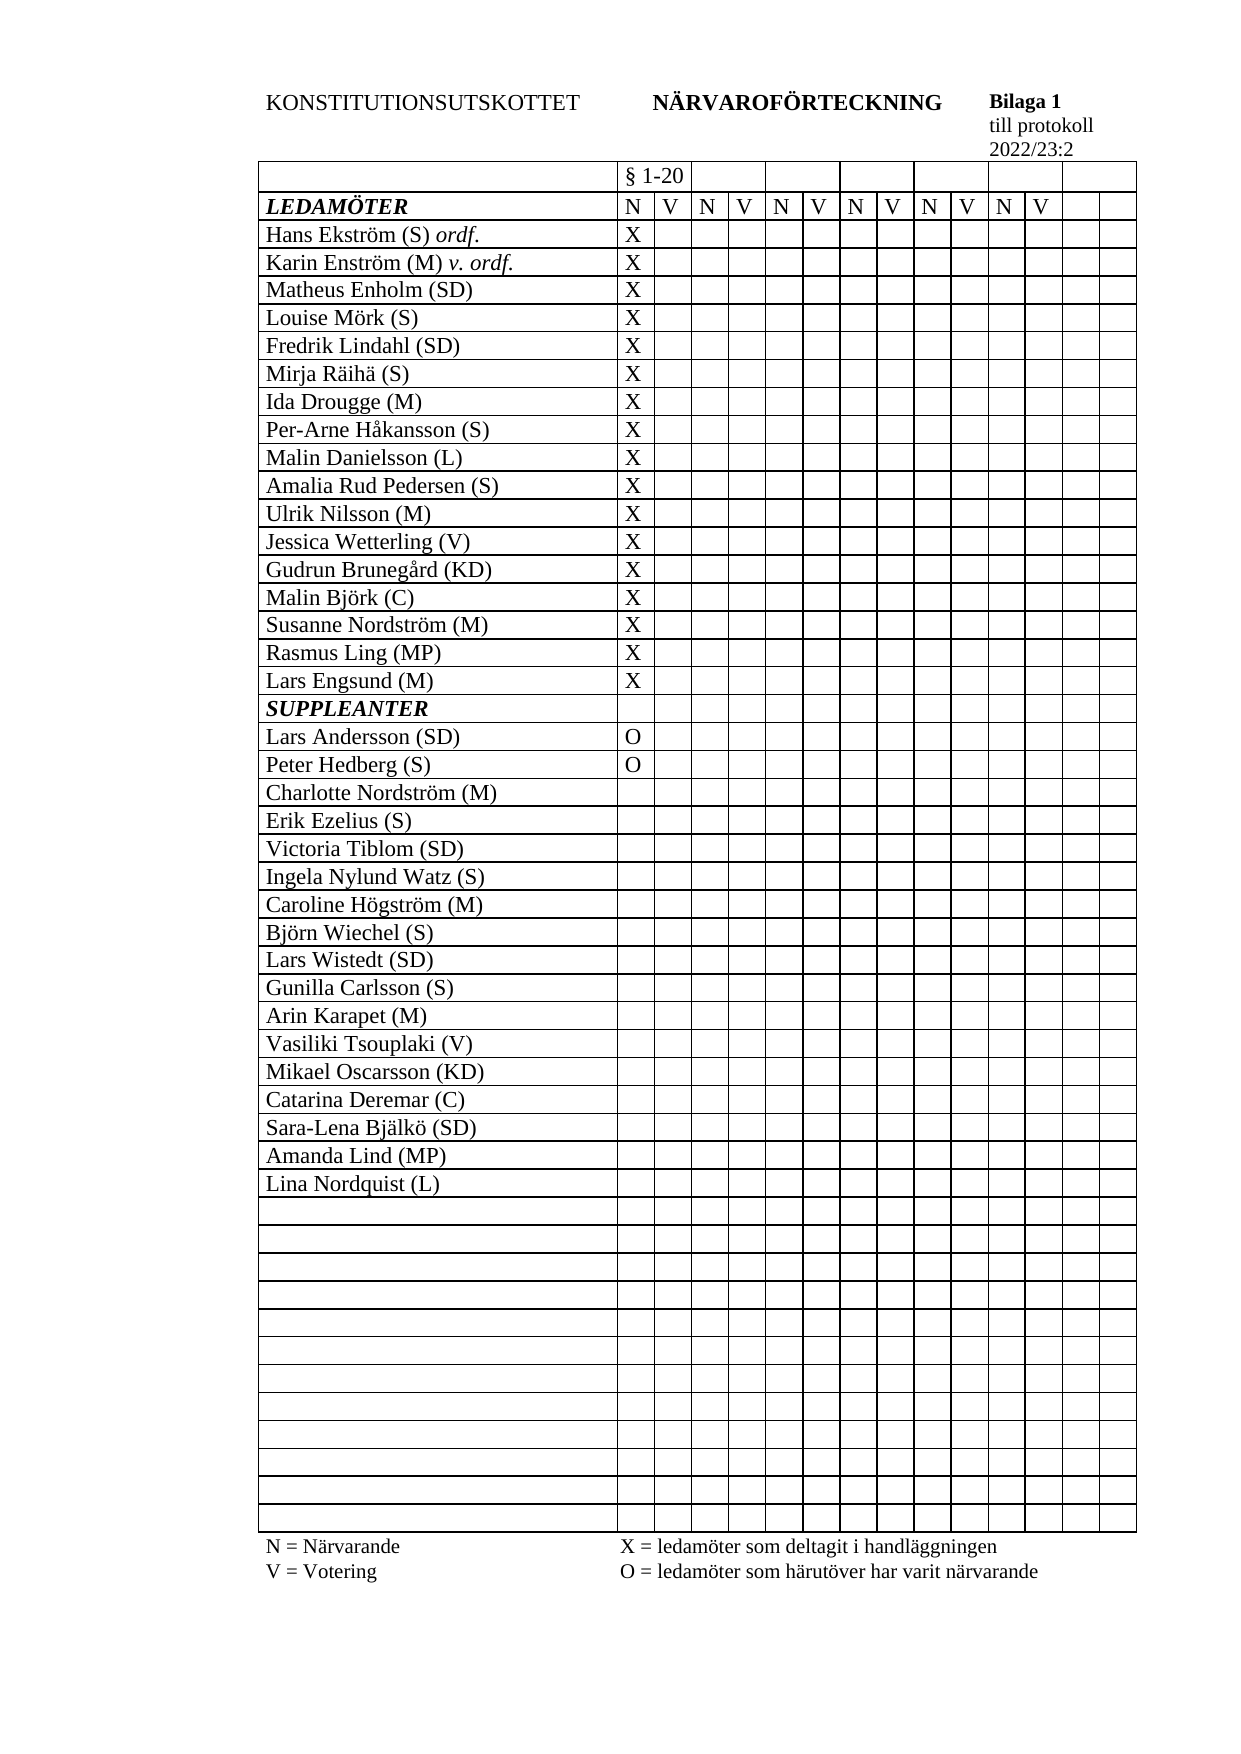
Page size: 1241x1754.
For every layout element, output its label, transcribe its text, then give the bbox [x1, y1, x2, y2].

table_cell [878, 1310, 913, 1336]
table_cell [915, 249, 950, 275]
table_cell [915, 556, 950, 582]
table_cell [766, 1449, 802, 1475]
table_cell Per-Arne Håkansson (S) [259, 416, 617, 442]
table_cell [1063, 947, 1099, 973]
table_cell [804, 1142, 839, 1168]
table_cell Catarina Deremar (C) [259, 1086, 617, 1112]
table_cell [952, 1086, 988, 1112]
table_cell [1063, 1505, 1099, 1531]
table_cell [618, 695, 654, 722]
table_cell [878, 1086, 913, 1112]
table_cell [618, 1337, 654, 1364]
table_cell [989, 1449, 1024, 1475]
table_cell [989, 221, 1024, 247]
table_cell [655, 1002, 691, 1029]
table_cell [1100, 1030, 1136, 1057]
table_cell Malin Björk (C) [259, 584, 617, 610]
table_cell [915, 975, 950, 1001]
table_cell [729, 640, 765, 666]
table_cell X [618, 667, 654, 694]
table_cell [1026, 1477, 1062, 1503]
table_cell [766, 416, 802, 442]
table_cell [841, 863, 876, 889]
table_cell [766, 1114, 802, 1140]
table_cell [729, 1310, 765, 1336]
table_cell [841, 667, 876, 694]
table_cell [878, 1142, 913, 1168]
table_cell [618, 1086, 654, 1112]
table_cell [804, 360, 839, 387]
table_cell [729, 360, 765, 387]
table_cell [878, 1282, 913, 1308]
table_cell [766, 1030, 802, 1057]
table_cell [804, 947, 839, 973]
table_cell [692, 1282, 728, 1308]
table_cell [1100, 416, 1136, 442]
table_cell [618, 1226, 654, 1252]
table_cell [878, 835, 913, 861]
table_cell [1063, 221, 1099, 247]
table_cell [766, 723, 802, 749]
table_cell [878, 779, 913, 805]
table_cell [692, 779, 728, 805]
table_cell [952, 891, 988, 917]
table_cell [1100, 919, 1136, 945]
table_cell [915, 640, 950, 666]
table_cell [692, 249, 728, 275]
table_cell X [618, 640, 654, 666]
table_cell [692, 975, 728, 1001]
table_cell [692, 947, 728, 973]
table_cell [1100, 891, 1136, 917]
table_cell [841, 1058, 876, 1084]
table_cell [952, 1142, 988, 1168]
table_cell [841, 1365, 876, 1392]
table_cell [655, 388, 691, 414]
table_cell [804, 444, 839, 470]
table_cell [259, 1310, 617, 1336]
table_cell [841, 360, 876, 387]
table_cell [804, 640, 839, 666]
table_cell [1063, 584, 1099, 610]
table_cell [1063, 1198, 1099, 1224]
table_cell [1063, 919, 1099, 945]
table_cell [915, 416, 950, 442]
table_cell [989, 807, 1024, 833]
table_cell [841, 1421, 876, 1447]
table_cell [915, 612, 950, 638]
table_cell [1100, 612, 1136, 638]
table_cell [878, 1226, 913, 1252]
table_cell Caroline Högström (M) [259, 891, 617, 917]
table_cell [655, 1310, 691, 1336]
table_cell [915, 1198, 950, 1224]
table_cell [989, 751, 1024, 777]
table_cell O = ledamöter som härutöver har varit närvarande [613, 1559, 1137, 1586]
table_cell [1026, 947, 1062, 973]
table_cell [878, 1393, 913, 1419]
table_cell [692, 472, 728, 498]
table_cell [952, 1393, 988, 1419]
table_cell [878, 388, 913, 414]
table_cell [655, 332, 691, 359]
table_cell [989, 1421, 1024, 1447]
table_cell [729, 1449, 765, 1475]
table_cell [729, 388, 765, 414]
table_cell [989, 863, 1024, 889]
table_cell [989, 947, 1024, 973]
table_cell [841, 779, 876, 805]
table_cell [1100, 500, 1136, 526]
table_cell [804, 416, 839, 442]
table_cell [1063, 891, 1099, 917]
table_cell [804, 249, 839, 275]
table_cell [915, 807, 950, 833]
table_cell [1100, 835, 1136, 861]
table_cell [618, 1058, 654, 1084]
table_cell [655, 472, 691, 498]
table_cell [692, 863, 728, 889]
table_cell [766, 1365, 802, 1392]
table_cell [692, 695, 728, 722]
table_cell [618, 1310, 654, 1336]
table_cell [766, 695, 802, 722]
table_cell [952, 863, 988, 889]
table_cell [915, 1002, 950, 1029]
table_cell [692, 807, 728, 833]
table_cell [1026, 277, 1062, 303]
table_cell [1026, 1030, 1062, 1057]
table_cell [692, 305, 728, 331]
table_cell [655, 360, 691, 387]
table_cell [952, 472, 988, 498]
table_cell [655, 249, 691, 275]
table_cell [1063, 1449, 1099, 1475]
table_cell [1063, 332, 1099, 359]
table_cell [729, 975, 765, 1001]
table_cell [1026, 1114, 1062, 1140]
table_cell [804, 751, 839, 777]
table_cell [878, 667, 913, 694]
table_cell [692, 835, 728, 861]
table_cell [729, 305, 765, 331]
table_cell [878, 277, 913, 303]
table_cell [618, 1030, 654, 1057]
table_cell [655, 835, 691, 861]
table_cell [1063, 779, 1099, 805]
table_cell [692, 1198, 728, 1224]
table_cell [841, 947, 876, 973]
table_cell [841, 1198, 876, 1224]
table_cell [729, 1365, 765, 1392]
table_cell Malin Danielsson (L) [259, 444, 617, 470]
table_cell [1063, 1002, 1099, 1029]
table_cell [692, 891, 728, 917]
table_cell [878, 332, 913, 359]
table_cell Susanne Nordström (M) [259, 612, 617, 638]
table_cell [618, 1142, 654, 1168]
table_cell [952, 556, 988, 582]
table_cell [915, 444, 950, 470]
table_cell [729, 416, 765, 442]
table_cell [729, 1393, 765, 1419]
table_cell [952, 1421, 988, 1447]
table_cell [989, 1058, 1024, 1084]
table_cell [655, 221, 691, 247]
table_cell [1100, 193, 1136, 219]
table_cell [841, 1254, 876, 1280]
table_cell [618, 947, 654, 973]
table_cell [989, 472, 1024, 498]
table_cell [989, 891, 1024, 917]
table_cell [952, 1114, 988, 1140]
table_cell [804, 1282, 839, 1308]
table_cell [655, 1198, 691, 1224]
table_cell [804, 305, 839, 331]
table_cell [804, 1477, 839, 1503]
table_cell X [618, 472, 654, 498]
table_cell [692, 667, 728, 694]
table_cell [878, 919, 913, 945]
table_cell [915, 388, 950, 414]
table_cell [952, 667, 988, 694]
table_cell [1063, 1421, 1099, 1447]
table_cell [1063, 640, 1099, 666]
table_cell [618, 975, 654, 1001]
table_cell [1100, 640, 1136, 666]
table_cell [841, 162, 913, 191]
table_cell [1100, 723, 1136, 749]
table_cell [1100, 1449, 1136, 1475]
table_cell [618, 1505, 654, 1531]
table_cell [729, 723, 765, 749]
table_cell [655, 919, 691, 945]
table_cell [1100, 305, 1136, 331]
table_cell [655, 667, 691, 694]
table_cell [729, 1421, 765, 1447]
table_cell [1063, 975, 1099, 1001]
table_cell [878, 1254, 913, 1280]
table_cell [878, 751, 913, 777]
table_cell [766, 388, 802, 414]
table_cell [915, 1365, 950, 1392]
table_cell [841, 416, 876, 442]
table_cell [729, 1170, 765, 1196]
table_cell [878, 1421, 913, 1447]
table_cell X [618, 416, 654, 442]
table_cell [766, 162, 839, 191]
table_cell [766, 947, 802, 973]
table_cell [1063, 695, 1099, 722]
table_cell [1026, 723, 1062, 749]
table_cell Amanda Lind (MP) [259, 1142, 617, 1168]
table_cell [766, 975, 802, 1001]
table_cell [989, 162, 1062, 191]
table_cell [952, 1337, 988, 1364]
table_cell [989, 1310, 1024, 1336]
table_cell [766, 472, 802, 498]
table_cell [1100, 1477, 1136, 1503]
table_cell [841, 249, 876, 275]
table_cell Karin Enström (M) v. ordf. [259, 249, 617, 275]
table_cell [766, 1226, 802, 1252]
table_cell [1026, 221, 1062, 247]
table_cell O [618, 723, 654, 749]
table_cell [952, 249, 988, 275]
table_cell [766, 360, 802, 387]
table_cell X [618, 584, 654, 610]
table_cell [989, 1254, 1024, 1280]
table_cell [989, 1282, 1024, 1308]
table_cell [766, 1002, 802, 1029]
table_cell [655, 1170, 691, 1196]
table_cell Charlotte Nordström (M) [259, 779, 617, 805]
table_cell [915, 1421, 950, 1447]
table_cell [989, 249, 1024, 275]
table_cell [804, 891, 839, 917]
table_cell [766, 500, 802, 526]
table_cell [729, 1337, 765, 1364]
table_cell [766, 556, 802, 582]
table_cell [692, 640, 728, 666]
table_cell [655, 1449, 691, 1475]
table_cell [952, 1449, 988, 1475]
table_cell [1063, 1337, 1099, 1364]
table_cell [915, 751, 950, 777]
table_cell [952, 612, 988, 638]
table_cell [915, 332, 950, 359]
table_cell [989, 779, 1024, 805]
table_cell Lars Engsund (M) [259, 667, 617, 694]
table_cell [952, 1170, 988, 1196]
table_cell [989, 723, 1024, 749]
table_cell [1100, 249, 1136, 275]
table_cell [804, 612, 839, 638]
table_cell [729, 695, 765, 722]
table_cell [915, 779, 950, 805]
table_cell [804, 388, 839, 414]
table_cell V [1026, 193, 1062, 219]
table_header KONSTITUTIONSUTSKOTTET [258, 89, 613, 161]
table_cell [989, 1114, 1024, 1140]
table_cell § 1-20 [618, 162, 691, 191]
table_cell [729, 1226, 765, 1252]
table_cell [878, 1030, 913, 1057]
table_cell [841, 807, 876, 833]
table_cell [878, 1449, 913, 1475]
table_cell [952, 1254, 988, 1280]
table_cell [915, 1254, 950, 1280]
table_cell [692, 444, 728, 470]
table_cell [1100, 221, 1136, 247]
table_cell [692, 556, 728, 582]
table_cell [989, 305, 1024, 331]
table_cell [729, 249, 765, 275]
table_cell [1100, 332, 1136, 359]
table_cell [766, 919, 802, 945]
table_cell [804, 1393, 839, 1419]
table_cell [952, 640, 988, 666]
table_cell [1100, 863, 1136, 889]
table_cell [259, 1449, 617, 1475]
table_cell [766, 835, 802, 861]
table_cell [1063, 1393, 1099, 1419]
table_cell [1100, 556, 1136, 582]
table_cell [1063, 472, 1099, 498]
table_cell [878, 528, 913, 554]
table_cell [989, 1365, 1024, 1392]
table_cell [1100, 1170, 1136, 1196]
table_cell [841, 1030, 876, 1057]
table_cell N [915, 193, 950, 219]
table_cell [655, 1254, 691, 1280]
table_cell [878, 584, 913, 610]
table_cell X [618, 221, 654, 247]
table_cell [915, 1030, 950, 1057]
table_cell [1026, 332, 1062, 359]
table_cell [1063, 835, 1099, 861]
table_cell [655, 1282, 691, 1308]
table_cell [729, 332, 765, 359]
table_cell [259, 1393, 617, 1419]
table_cell [259, 162, 617, 191]
table_cell [655, 1030, 691, 1057]
table_cell X [618, 612, 654, 638]
table_cell X [618, 305, 654, 331]
table_cell [1100, 1226, 1136, 1252]
table_cell [655, 1142, 691, 1168]
table_cell [1026, 556, 1062, 582]
table_cell [915, 472, 950, 498]
table_cell [729, 891, 765, 917]
table_cell [766, 1393, 802, 1419]
table_cell Peter Hedberg (S) [259, 751, 617, 777]
table_cell [692, 1254, 728, 1280]
table_cell [1063, 863, 1099, 889]
table_cell [766, 1505, 802, 1531]
table_cell [618, 863, 654, 889]
table_cell [804, 1114, 839, 1140]
table_cell [915, 528, 950, 554]
table_cell Vasiliki Tsouplaki (V) [259, 1030, 617, 1057]
table_cell [1100, 1421, 1136, 1447]
table_cell V [729, 193, 765, 219]
table_cell [952, 1058, 988, 1084]
table_cell [729, 807, 765, 833]
table_cell [729, 863, 765, 889]
table_cell [1026, 640, 1062, 666]
table_cell [878, 444, 913, 470]
table_cell [841, 472, 876, 498]
table_cell [1063, 277, 1099, 303]
table_cell [915, 1505, 950, 1531]
table_cell [804, 277, 839, 303]
table_cell X [618, 556, 654, 582]
table_cell [618, 919, 654, 945]
table_cell [1100, 388, 1136, 414]
table_cell Victoria Tiblom (SD) [259, 835, 617, 861]
table_cell [766, 277, 802, 303]
table_cell [952, 500, 988, 526]
table_cell [952, 1310, 988, 1336]
table_cell [878, 695, 913, 722]
table_cell [952, 835, 988, 861]
table_cell Rasmus Ling (MP) [259, 640, 617, 666]
table_cell [618, 1170, 654, 1196]
table_cell [915, 695, 950, 722]
table_cell [915, 1337, 950, 1364]
table_cell [878, 305, 913, 331]
table_cell [729, 779, 765, 805]
table_cell [655, 863, 691, 889]
table_cell [804, 1226, 839, 1252]
table_cell [766, 305, 802, 331]
table_cell [841, 640, 876, 666]
table_cell [804, 1421, 839, 1447]
table_cell [804, 528, 839, 554]
table_cell [259, 1505, 617, 1531]
table_cell [804, 807, 839, 833]
table_cell [989, 416, 1024, 442]
table_cell [655, 556, 691, 582]
table_cell [804, 332, 839, 359]
table_cell X [618, 444, 654, 470]
table_cell [989, 528, 1024, 554]
table_cell [692, 332, 728, 359]
table_cell [989, 1086, 1024, 1112]
table_cell [952, 947, 988, 973]
table_cell [1026, 416, 1062, 442]
table_cell [989, 1337, 1024, 1364]
table_cell V [804, 193, 839, 219]
table_cell [729, 584, 765, 610]
table_cell [841, 891, 876, 917]
table_cell [618, 835, 654, 861]
table_cell [692, 528, 728, 554]
table_cell [655, 1226, 691, 1252]
table_cell [804, 1505, 839, 1531]
table_cell [1100, 975, 1136, 1001]
table_cell [804, 863, 839, 889]
table_cell [804, 584, 839, 610]
table_cell [841, 388, 876, 414]
table_cell N [692, 193, 728, 219]
table_cell [1063, 1142, 1099, 1168]
table_cell [618, 891, 654, 917]
table_cell [1026, 1254, 1062, 1280]
table_cell [952, 695, 988, 722]
table_cell [766, 807, 802, 833]
table_cell [952, 528, 988, 554]
table_cell [878, 360, 913, 387]
table_cell [1063, 416, 1099, 442]
table_cell Ingela Nylund Watz (S) [259, 863, 617, 889]
table_cell [878, 612, 913, 638]
table_cell [952, 584, 988, 610]
table_cell Björn Wiechel (S) [259, 919, 617, 945]
table_cell [841, 1310, 876, 1336]
table_cell [952, 221, 988, 247]
table_cell [841, 1477, 876, 1503]
table_cell [692, 1142, 728, 1168]
table_cell [729, 751, 765, 777]
table_cell [1026, 500, 1062, 526]
table_cell Hans Ekström (S) ordf. [259, 221, 617, 247]
table_cell [915, 835, 950, 861]
table_cell [1026, 1226, 1062, 1252]
table_cell [989, 388, 1024, 414]
table_cell [841, 584, 876, 610]
table_cell [841, 1449, 876, 1475]
table_cell [692, 1365, 728, 1392]
table_cell [915, 667, 950, 694]
table_cell [989, 1030, 1024, 1057]
table_cell [655, 1365, 691, 1392]
table_cell Louise Mörk (S) [259, 305, 617, 331]
table_cell [989, 1226, 1024, 1252]
table_cell [1100, 1114, 1136, 1140]
table_cell N [766, 193, 802, 219]
table_cell [1063, 1114, 1099, 1140]
table_cell [1026, 1002, 1062, 1029]
table_cell [841, 1505, 876, 1531]
table_cell [878, 863, 913, 889]
table_cell [878, 1365, 913, 1392]
table_cell Erik Ezelius (S) [259, 807, 617, 833]
table_cell [1026, 1142, 1062, 1168]
table_cell N [841, 193, 876, 219]
table_cell [804, 1086, 839, 1112]
table_cell [729, 1282, 765, 1308]
table_cell [804, 1365, 839, 1392]
table_cell [841, 1086, 876, 1112]
table_cell Fredrik Lindahl (SD) [259, 332, 617, 359]
table_cell [692, 584, 728, 610]
table_cell [1063, 249, 1099, 275]
table_cell Mikael Oscarsson (KD) [259, 1058, 617, 1084]
table_cell [655, 1421, 691, 1447]
table_cell [618, 1002, 654, 1029]
table_cell [841, 1393, 876, 1419]
table_cell [766, 1337, 802, 1364]
table_cell [989, 640, 1024, 666]
table_cell [618, 1421, 654, 1447]
table_cell [952, 1365, 988, 1392]
table_cell [841, 723, 876, 749]
table_cell X [618, 277, 654, 303]
table_cell [729, 612, 765, 638]
table_cell [952, 779, 988, 805]
table_cell [1063, 360, 1099, 387]
table_cell [618, 1449, 654, 1475]
table_cell Matheus Enholm (SD) [259, 277, 617, 303]
table_cell [1026, 1310, 1062, 1336]
table_cell [692, 723, 728, 749]
table_cell [804, 1254, 839, 1280]
table_cell [841, 612, 876, 638]
table_cell [1100, 1002, 1136, 1029]
table_cell [1100, 1505, 1136, 1531]
table_cell [1100, 947, 1136, 973]
table_cell [729, 919, 765, 945]
table_cell [1063, 1254, 1099, 1280]
table_cell [915, 947, 950, 973]
table_cell [1100, 1086, 1136, 1112]
table_cell Amalia Rud Pedersen (S) [259, 472, 617, 498]
table_cell [915, 891, 950, 917]
table_cell [655, 751, 691, 777]
table_cell [1100, 695, 1136, 722]
table_cell [655, 1393, 691, 1419]
table_cell [766, 751, 802, 777]
table_cell [1026, 472, 1062, 498]
table_cell Arin Karapet (M) [259, 1002, 617, 1029]
table_cell [692, 1170, 728, 1196]
table_cell [655, 612, 691, 638]
table_cell [841, 1337, 876, 1364]
table_cell [259, 1421, 617, 1447]
table_cell Jessica Wetterling (V) [259, 528, 617, 554]
table_cell [1100, 528, 1136, 554]
table_cell [259, 1365, 617, 1392]
table_cell [1100, 1198, 1136, 1224]
table_cell [1026, 1282, 1062, 1308]
table_cell X = ledamöter som deltagit i handläggningen [613, 1533, 1137, 1558]
table_cell [804, 472, 839, 498]
table_cell [766, 1198, 802, 1224]
table_cell [655, 1114, 691, 1140]
table_cell [952, 751, 988, 777]
table_cell [804, 1058, 839, 1084]
table_cell [989, 612, 1024, 638]
table_cell [952, 360, 988, 387]
table_cell [766, 640, 802, 666]
table_cell [766, 332, 802, 359]
table_cell [989, 1477, 1024, 1503]
table_cell [1026, 1505, 1062, 1531]
table_cell [729, 221, 765, 247]
table_cell [804, 556, 839, 582]
table_cell [1063, 1477, 1099, 1503]
table_cell [1026, 528, 1062, 554]
table_cell [692, 1086, 728, 1112]
table_cell [915, 1477, 950, 1503]
table_cell X [618, 360, 654, 387]
table_cell [915, 1393, 950, 1419]
table_cell [259, 1337, 617, 1364]
table_cell [692, 416, 728, 442]
table_cell [692, 221, 728, 247]
table_cell [878, 723, 913, 749]
table_cell [655, 695, 691, 722]
table_cell [692, 360, 728, 387]
table_cell [878, 947, 913, 973]
table_cell [766, 612, 802, 638]
table_cell [952, 1002, 988, 1029]
table_cell [655, 500, 691, 526]
table_cell [1026, 1421, 1062, 1447]
table_cell [989, 444, 1024, 470]
table_cell [655, 975, 691, 1001]
table_cell [878, 640, 913, 666]
table_cell [952, 1030, 988, 1057]
table_cell [1026, 1170, 1062, 1196]
table_cell [766, 1310, 802, 1336]
table_cell [618, 779, 654, 805]
table_cell [841, 1170, 876, 1196]
table_cell [804, 667, 839, 694]
table_cell [692, 1505, 728, 1531]
table_cell Gudrun Brunegård (KD) [259, 556, 617, 582]
table_cell [804, 723, 839, 749]
table_cell [655, 277, 691, 303]
table_cell [766, 1170, 802, 1196]
table_cell X [618, 332, 654, 359]
table_cell [915, 1058, 950, 1084]
table_cell [1026, 1449, 1062, 1475]
table_cell [804, 1449, 839, 1475]
table_cell [952, 1226, 988, 1252]
table_cell [766, 779, 802, 805]
table_cell [692, 500, 728, 526]
table_cell [655, 528, 691, 554]
table_cell [729, 1114, 765, 1140]
table_cell [1026, 779, 1062, 805]
table_cell Gunilla Carlsson (S) [259, 975, 617, 1001]
table_cell [841, 305, 876, 331]
table_cell [841, 500, 876, 526]
table_cell [878, 1477, 913, 1503]
table_cell N [989, 193, 1024, 219]
table_cell [766, 1254, 802, 1280]
table_cell [692, 1310, 728, 1336]
table_cell [1026, 612, 1062, 638]
table_cell [989, 1142, 1024, 1168]
table_cell [989, 667, 1024, 694]
table_cell [729, 1477, 765, 1503]
table_cell [804, 779, 839, 805]
table_cell [915, 863, 950, 889]
table_cell [1026, 891, 1062, 917]
table_cell [259, 1477, 617, 1503]
table_cell [618, 807, 654, 833]
table_cell X [618, 249, 654, 275]
table_cell [878, 1114, 913, 1140]
table_cell N [618, 193, 654, 219]
table_cell Mirja Räihä (S) [259, 360, 617, 387]
table_cell Sara-Lena Bjälkö (SD) [259, 1114, 617, 1140]
table_cell [989, 584, 1024, 610]
table_cell [1100, 1282, 1136, 1308]
table_cell [766, 221, 802, 247]
table_cell [618, 1365, 654, 1392]
table_cell [841, 1282, 876, 1308]
table_cell Lars Wistedt (SD) [259, 947, 617, 973]
table_cell X [618, 528, 654, 554]
table_cell [841, 1114, 876, 1140]
table_cell [1063, 193, 1099, 219]
table_cell [841, 277, 876, 303]
table_cell [1063, 444, 1099, 470]
table_cell [915, 360, 950, 387]
table_cell [1100, 1254, 1136, 1280]
table_cell [692, 1030, 728, 1057]
table_cell LEDAMÖTER [259, 193, 617, 219]
table_cell [841, 1002, 876, 1029]
table_cell [1100, 1058, 1136, 1084]
table_cell N = Närvarande [258, 1533, 613, 1558]
table_cell [729, 1058, 765, 1084]
table_cell [989, 919, 1024, 945]
table_cell [915, 1310, 950, 1336]
table_cell [952, 723, 988, 749]
table_cell [729, 1086, 765, 1112]
table_cell [878, 1058, 913, 1084]
table_cell [989, 332, 1024, 359]
table_cell [692, 1337, 728, 1364]
table_cell [766, 1421, 802, 1447]
table_cell [655, 947, 691, 973]
table_cell [989, 360, 1024, 387]
table_cell [1026, 835, 1062, 861]
table_cell O [618, 751, 654, 777]
table_cell [1100, 444, 1136, 470]
table_cell [1063, 1086, 1099, 1112]
table_cell [618, 1198, 654, 1224]
table_cell V [878, 193, 913, 219]
table_cell [655, 1505, 691, 1531]
table_cell [692, 1393, 728, 1419]
table_cell [729, 444, 765, 470]
table_cell [655, 640, 691, 666]
table_cell [1100, 1142, 1136, 1168]
table_cell [655, 1477, 691, 1503]
table_cell [766, 249, 802, 275]
table_cell [878, 1002, 913, 1029]
table_cell [655, 305, 691, 331]
table_cell [878, 472, 913, 498]
table_cell [1063, 1310, 1099, 1336]
table_cell [729, 500, 765, 526]
table_cell [1026, 584, 1062, 610]
table_cell [1100, 472, 1136, 498]
table_cell [1100, 277, 1136, 303]
table_cell [1100, 1310, 1136, 1336]
table_cell [1026, 863, 1062, 889]
table_cell [259, 1198, 617, 1224]
table_cell [878, 1337, 913, 1364]
table_cell [655, 584, 691, 610]
table_cell [878, 249, 913, 275]
table_cell [878, 975, 913, 1001]
table_cell [1063, 667, 1099, 694]
table_cell [1063, 1170, 1099, 1196]
table_cell [804, 1310, 839, 1336]
table_cell [804, 221, 839, 247]
table_cell [1026, 919, 1062, 945]
table_cell [1063, 305, 1099, 331]
table_cell [1100, 1393, 1136, 1419]
table_cell [841, 1226, 876, 1252]
table_cell [766, 1142, 802, 1168]
table_cell [878, 1170, 913, 1196]
table_cell [841, 695, 876, 722]
table_cell [989, 695, 1024, 722]
table_cell [729, 1030, 765, 1057]
table_cell [766, 584, 802, 610]
table_cell [841, 556, 876, 582]
table_cell [1063, 556, 1099, 582]
table_cell [1063, 1058, 1099, 1084]
table_cell [1026, 1058, 1062, 1084]
table_cell [729, 1142, 765, 1168]
table_cell [989, 1002, 1024, 1029]
table_cell [729, 556, 765, 582]
table_cell [1063, 723, 1099, 749]
table_cell [766, 1477, 802, 1503]
table_cell [766, 667, 802, 694]
table_cell [841, 751, 876, 777]
table_cell [1026, 1337, 1062, 1364]
table_cell [804, 1002, 839, 1029]
table_cell [804, 1337, 839, 1364]
table_cell [766, 1282, 802, 1308]
table_cell [1063, 1030, 1099, 1057]
table_cell [915, 1086, 950, 1112]
table_cell [766, 444, 802, 470]
table_cell [915, 1142, 950, 1168]
table_cell [692, 1114, 728, 1140]
table_cell [915, 1170, 950, 1196]
table_cell [989, 277, 1024, 303]
table_cell [618, 1254, 654, 1280]
table_cell [692, 1477, 728, 1503]
table_cell [1063, 388, 1099, 414]
table_cell [692, 751, 728, 777]
table_cell [915, 1226, 950, 1252]
table_cell Lars Andersson (SD) [259, 723, 617, 749]
table_cell [878, 500, 913, 526]
table_cell [841, 1142, 876, 1168]
table_cell [952, 444, 988, 470]
table_cell [729, 667, 765, 694]
table_cell [655, 779, 691, 805]
table_cell [766, 891, 802, 917]
table_cell [841, 221, 876, 247]
table_cell [692, 1002, 728, 1029]
table_cell [1100, 1365, 1136, 1392]
table_cell [655, 1337, 691, 1364]
table_cell [692, 1449, 728, 1475]
table_cell SUPPLEANTER [259, 695, 617, 722]
table_cell [915, 277, 950, 303]
table_cell [729, 1254, 765, 1280]
table_cell [841, 975, 876, 1001]
table_cell [766, 1086, 802, 1112]
table_cell [952, 332, 988, 359]
table_cell [915, 305, 950, 331]
table_cell [878, 416, 913, 442]
table_cell [841, 444, 876, 470]
table_cell [878, 891, 913, 917]
table_cell [915, 500, 950, 526]
table_cell [915, 919, 950, 945]
table_cell [618, 1477, 654, 1503]
table_cell [1100, 1337, 1136, 1364]
table_cell [952, 1282, 988, 1308]
table_cell [841, 919, 876, 945]
table_cell [989, 1393, 1024, 1419]
table_cell [655, 416, 691, 442]
table_cell [692, 1226, 728, 1252]
table_cell [952, 277, 988, 303]
table_cell [915, 221, 950, 247]
table_cell [1063, 1282, 1099, 1308]
table_cell [1026, 807, 1062, 833]
table_cell [692, 1058, 728, 1084]
table_cell [729, 528, 765, 554]
table_cell [878, 1198, 913, 1224]
table_cell [1026, 695, 1062, 722]
table_cell [952, 305, 988, 331]
table_cell [952, 1477, 988, 1503]
table_cell [729, 472, 765, 498]
table_cell [804, 975, 839, 1001]
table_cell [952, 807, 988, 833]
table_cell [989, 1198, 1024, 1224]
table_cell [692, 388, 728, 414]
table_cell [655, 1086, 691, 1112]
table_cell [915, 1114, 950, 1140]
table_cell [989, 835, 1024, 861]
table_cell [804, 695, 839, 722]
table_cell Ida Drougge (M) [259, 388, 617, 414]
table_cell [841, 332, 876, 359]
table_cell [1026, 1198, 1062, 1224]
table_cell [1026, 444, 1062, 470]
table_cell [989, 975, 1024, 1001]
table_cell [692, 1421, 728, 1447]
table_cell [878, 221, 913, 247]
table_cell [1063, 1226, 1099, 1252]
table_cell [655, 444, 691, 470]
table_cell [952, 388, 988, 414]
table_header NÄRVAROFÖRTECKNING [613, 89, 982, 161]
table_cell [915, 1449, 950, 1475]
table_cell [1026, 1393, 1062, 1419]
table_cell [1100, 807, 1136, 833]
table_header Bilaga 1 till protokoll 2022/23:2 [982, 89, 1137, 161]
table_cell [1026, 1086, 1062, 1112]
table_cell [952, 1198, 988, 1224]
table_cell [766, 528, 802, 554]
table_cell [1026, 751, 1062, 777]
table_cell [915, 1282, 950, 1308]
table_cell [655, 723, 691, 749]
table_cell [259, 1226, 617, 1252]
table_cell [878, 1505, 913, 1531]
table_cell [989, 1170, 1024, 1196]
table_cell [1063, 500, 1099, 526]
table_cell [841, 528, 876, 554]
table_cell [989, 500, 1024, 526]
table_cell [1063, 612, 1099, 638]
table_cell [915, 723, 950, 749]
table_cell [655, 891, 691, 917]
table_cell V [655, 193, 691, 219]
table_cell [804, 500, 839, 526]
table_cell [989, 556, 1024, 582]
table_cell [766, 863, 802, 889]
table_cell [804, 835, 839, 861]
table_cell [952, 1505, 988, 1531]
table_cell [655, 1058, 691, 1084]
table_cell [1026, 388, 1062, 414]
table_cell [1100, 751, 1136, 777]
table_cell [729, 1002, 765, 1029]
table_cell [618, 1393, 654, 1419]
table_cell [915, 584, 950, 610]
table_cell [729, 835, 765, 861]
table_cell [1100, 779, 1136, 805]
table_cell V [952, 193, 988, 219]
table_cell [692, 612, 728, 638]
table_cell [1100, 667, 1136, 694]
table_cell V = Votering [258, 1559, 613, 1586]
table_cell [1026, 975, 1062, 1001]
table_cell [655, 807, 691, 833]
table_cell [804, 1170, 839, 1196]
table_cell [618, 1282, 654, 1308]
table_cell [1063, 807, 1099, 833]
table_cell [766, 1058, 802, 1084]
table_cell [618, 1114, 654, 1140]
table_cell X [618, 388, 654, 414]
table_cell [1063, 1365, 1099, 1392]
table_cell X [618, 500, 654, 526]
table_cell [804, 919, 839, 945]
table_cell Lina Nordquist (L) [259, 1170, 617, 1196]
table_cell [841, 835, 876, 861]
table_cell [804, 1030, 839, 1057]
table_cell [1026, 249, 1062, 275]
table_cell [259, 1254, 617, 1280]
table_cell [878, 807, 913, 833]
table_cell [1026, 667, 1062, 694]
table_cell [952, 919, 988, 945]
table_cell [1063, 162, 1136, 191]
table_cell [952, 416, 988, 442]
table_cell [1063, 751, 1099, 777]
table_cell [729, 947, 765, 973]
table_cell Ulrik Nilsson (M) [259, 500, 617, 526]
table_cell [1063, 528, 1099, 554]
table_cell [989, 1505, 1024, 1531]
table_cell [1100, 360, 1136, 387]
table_cell [729, 277, 765, 303]
table_cell [1026, 305, 1062, 331]
table_cell [692, 919, 728, 945]
table_cell [729, 1505, 765, 1531]
table_cell [878, 556, 913, 582]
table_cell [1100, 584, 1136, 610]
table_cell [804, 1198, 839, 1224]
table_cell [259, 1282, 617, 1308]
table_cell [729, 1198, 765, 1224]
table_cell [1026, 1365, 1062, 1392]
table_cell [692, 162, 765, 191]
table_cell [952, 975, 988, 1001]
table_cell [1026, 360, 1062, 387]
table_cell [692, 277, 728, 303]
table_cell [915, 162, 988, 191]
